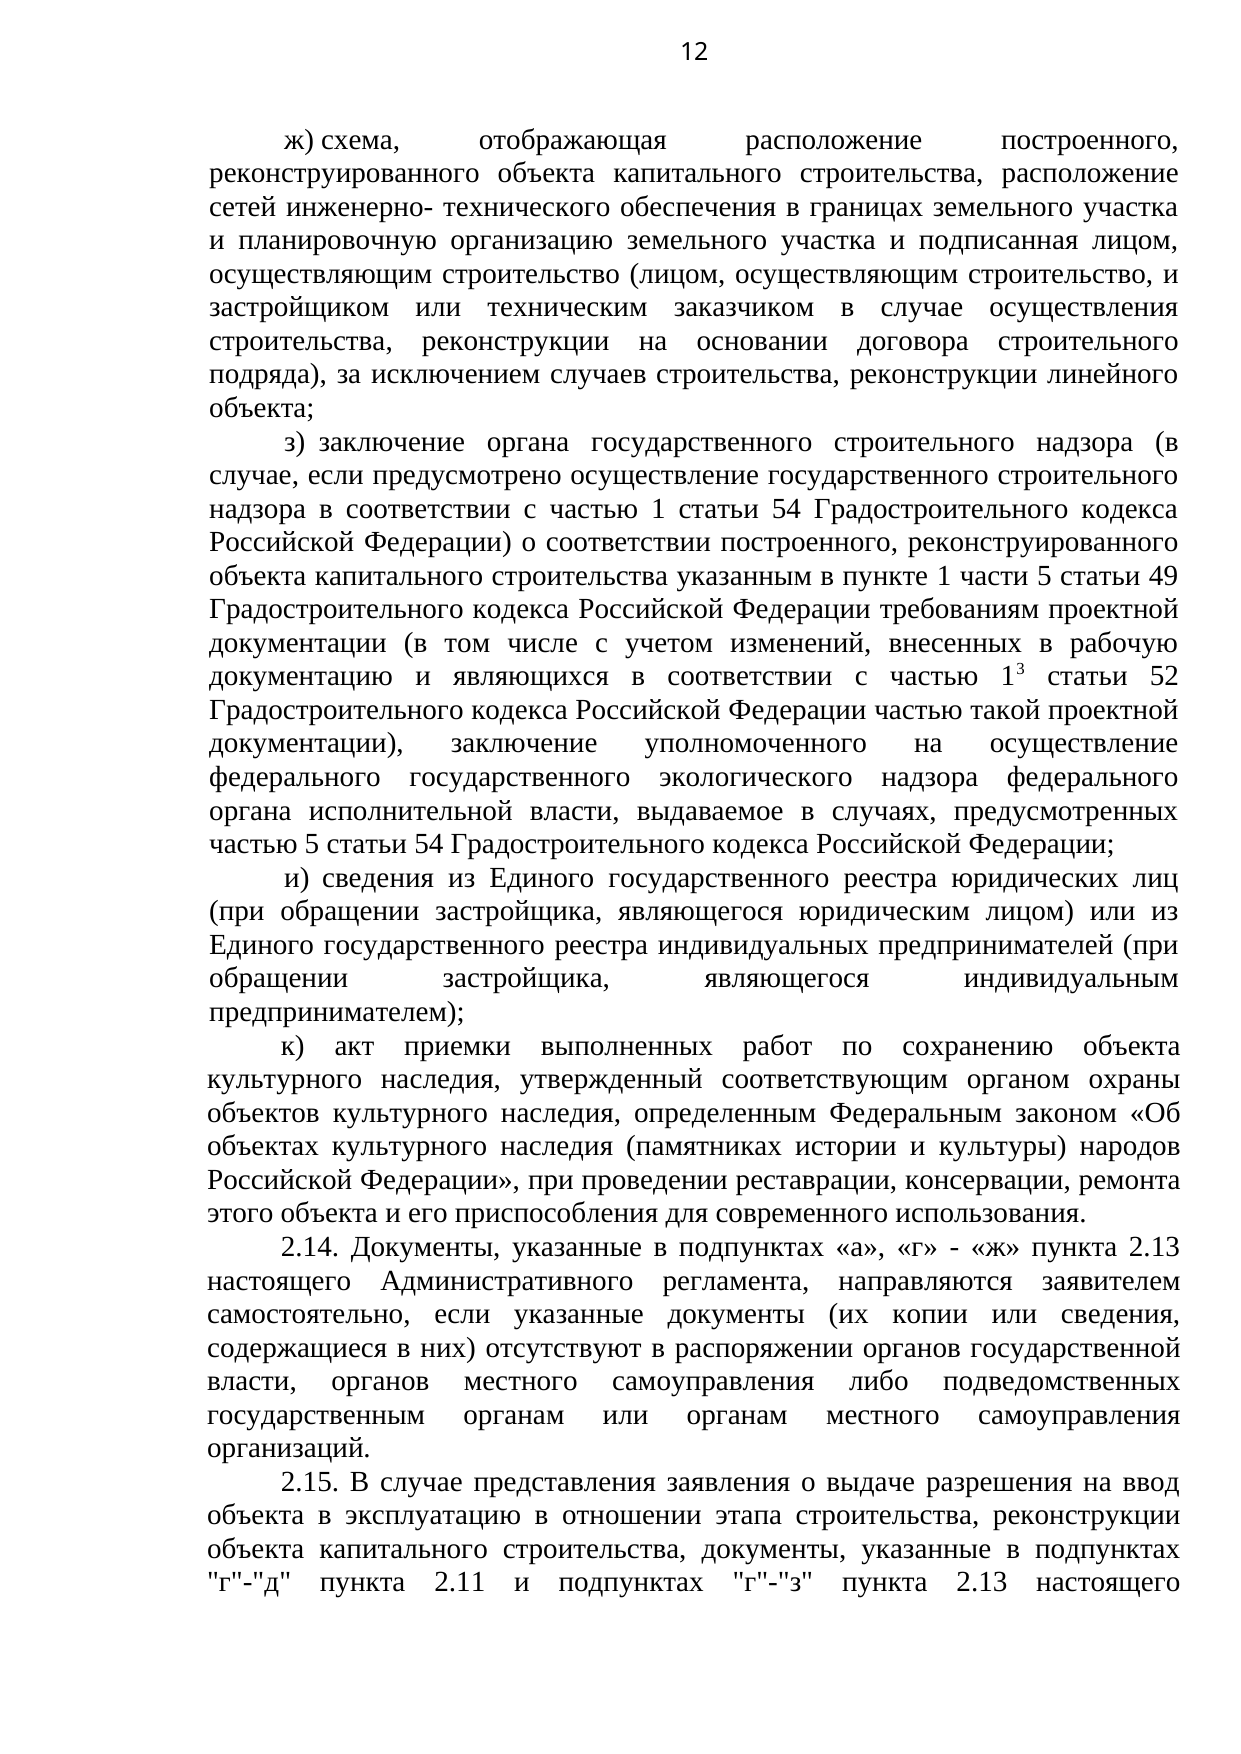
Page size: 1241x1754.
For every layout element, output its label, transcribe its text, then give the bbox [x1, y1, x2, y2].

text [207, 1464, 1181, 1598]
text 2.14. Документы, указанные в подпунктах «а», «г» - «ж» пункта 2.13 настоящего Административного регламента, направляются заявителем самостоятельно, если указанные документы (их копии или сведения, содержащиеся в них) отсутствуют в распоряжении органов государственной власти, органов местного самоуправления либо подведомственных государственным органам или органам местного самоуправления организаций. [207, 1229, 1181, 1464]
text ж) схема, отображающая расположение построенного, реконструированного объекта капитального строительства, расположение сетей инженерно- технического обеспечения в границах земельного участка и планировочную организацию земельного участка и подписанная лицом, осуществляющим строительство (лицом, осуществляющим строительство, и застройщиком или техническим заказчиком в случае осуществления строительства, реконструкции на основании договора строительного подряда), за исключением случаев строительства, реконструкции линейного объекта; [209, 122, 1179, 424]
text к) акт приемки выполненных работ по сохранению объекта культурного наследия, утвержденный соответствующим органом охраны объектов культурного наследия, определенным Федеральным законом «Об объектах культурного наследия (памятниках истории и культуры) народов Российской Федерации», при проведении реставрации, консервации, ремонта этого объекта и его приспособления для современного использования. [207, 1028, 1181, 1229]
text з) заключение органа государственного строительного надзора (в случае, если предусмотрено осуществление государственного строительного надзора в соответствии с частью 1 статьи 54 Градостроительного кодекса Российской Федерации) о соответствии построенного, реконструированного объекта капитального строительства указанным в пункте 1 части 5 статьи 49 Градостроительного кодекса Российской Федерации требованиям проектной документации (в том числе с учетом изменений, внесенных в рабочую документацию и являющихся в соответствии с частью 13 статьи 52 Градостроительного кодекса Российской Федерации частью такой проектной документации), заключение уполномоченного на осуществление федерального государственного экологического надзора федерального органа исполнительной власти, выдаваемое в случаях, предусмотренных частью 5 статьи 54 Градостроительного кодекса Российской Федерации; [209, 424, 1179, 860]
text и) сведения из Единого государственного реестра юридических лиц (при обращении застройщика, являющегося юридическим лицом) или из Единого государственного реестра индивидуальных предпринимателей (при обращении застройщика, являющегося индивидуальным предпринимателем); [209, 860, 1179, 1028]
